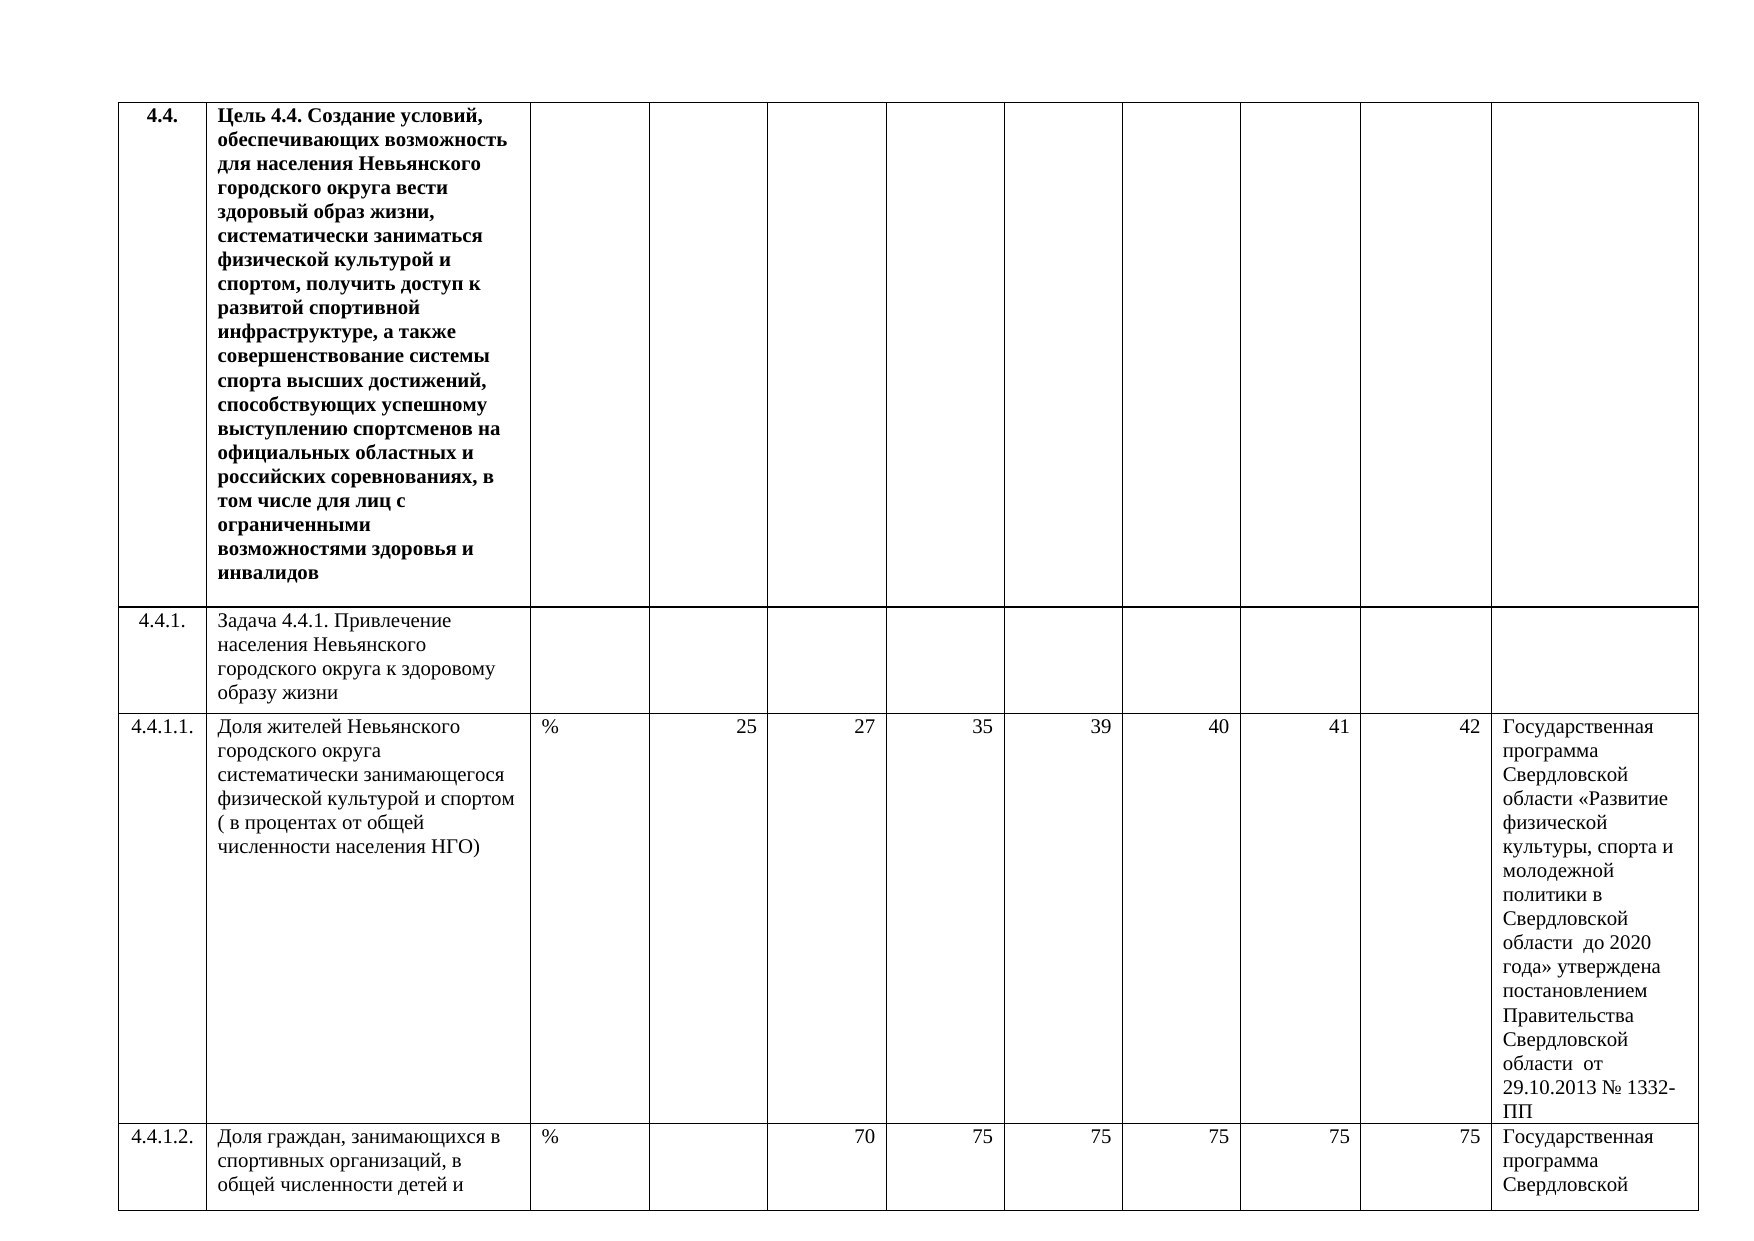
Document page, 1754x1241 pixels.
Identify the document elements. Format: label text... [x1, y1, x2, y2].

table_cell 75 [887, 1124, 1004, 1209]
table_cell [650, 608, 767, 713]
table_cell 4.4.1.2. [119, 1124, 206, 1209]
table_cell 27 [768, 714, 886, 1123]
table_cell [1361, 608, 1491, 713]
table_cell [1005, 103, 1122, 606]
table_cell 42 [1361, 714, 1491, 1123]
table_cell 4.4. [119, 103, 206, 606]
table_cell 70 [768, 1124, 886, 1209]
table_cell [887, 608, 1004, 713]
table_cell 75 [1123, 1124, 1240, 1209]
table_cell Задача 4.4.1. Привлечение населения Невьянского городского округа к здоровому образу жизни [207, 608, 530, 713]
table_cell [650, 1124, 767, 1209]
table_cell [1492, 1124, 1698, 1209]
table_cell [1241, 608, 1360, 713]
table_cell [768, 608, 886, 713]
table_cell [1241, 103, 1360, 606]
table_cell [887, 103, 1004, 606]
table_cell [531, 103, 649, 606]
table_cell [1492, 608, 1698, 713]
table_cell 75 [1361, 1124, 1491, 1209]
table_cell 35 [887, 714, 1004, 1123]
table_cell 4.4.1.1. [119, 714, 206, 1123]
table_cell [207, 1124, 530, 1209]
table_cell 25 [650, 714, 767, 1123]
table_cell Цель 4.4. Создание условий, обеспечивающих возможность для населения Невьянского городского округа вести здоровый образ жизни, систематически заниматься физической культурой и спортом, получить доступ к развитой спортивной инфраструктуре, а также совершенствование системы спорта высших достижений, способствующих успешному выступлению спортсменов на официальных областных и российских соревнованиях, в том числе для лиц с ограниченными возможностями здоровья и инвалидов [207, 103, 530, 606]
table_cell [650, 103, 767, 606]
table_cell 41 [1241, 714, 1360, 1123]
table_cell [1005, 608, 1122, 713]
table_cell % [531, 1124, 649, 1209]
table_cell [1492, 103, 1698, 606]
table_cell [531, 608, 649, 713]
table_cell % [531, 714, 649, 1123]
table_cell Доля жителей Невьянского городского округа систематически занимающегося физической культурой и спортом ( в процентах от общей численности населения НГО) [207, 714, 530, 1123]
table_cell 39 [1005, 714, 1122, 1123]
table_cell 4.4.1. [119, 608, 206, 713]
table_cell 75 [1241, 1124, 1360, 1209]
table_cell 40 [1123, 714, 1240, 1123]
table_cell [1361, 103, 1491, 606]
table_cell [768, 103, 886, 606]
table_cell [1123, 103, 1240, 606]
table_cell 75 [1005, 1124, 1122, 1209]
table_cell [1123, 608, 1240, 713]
